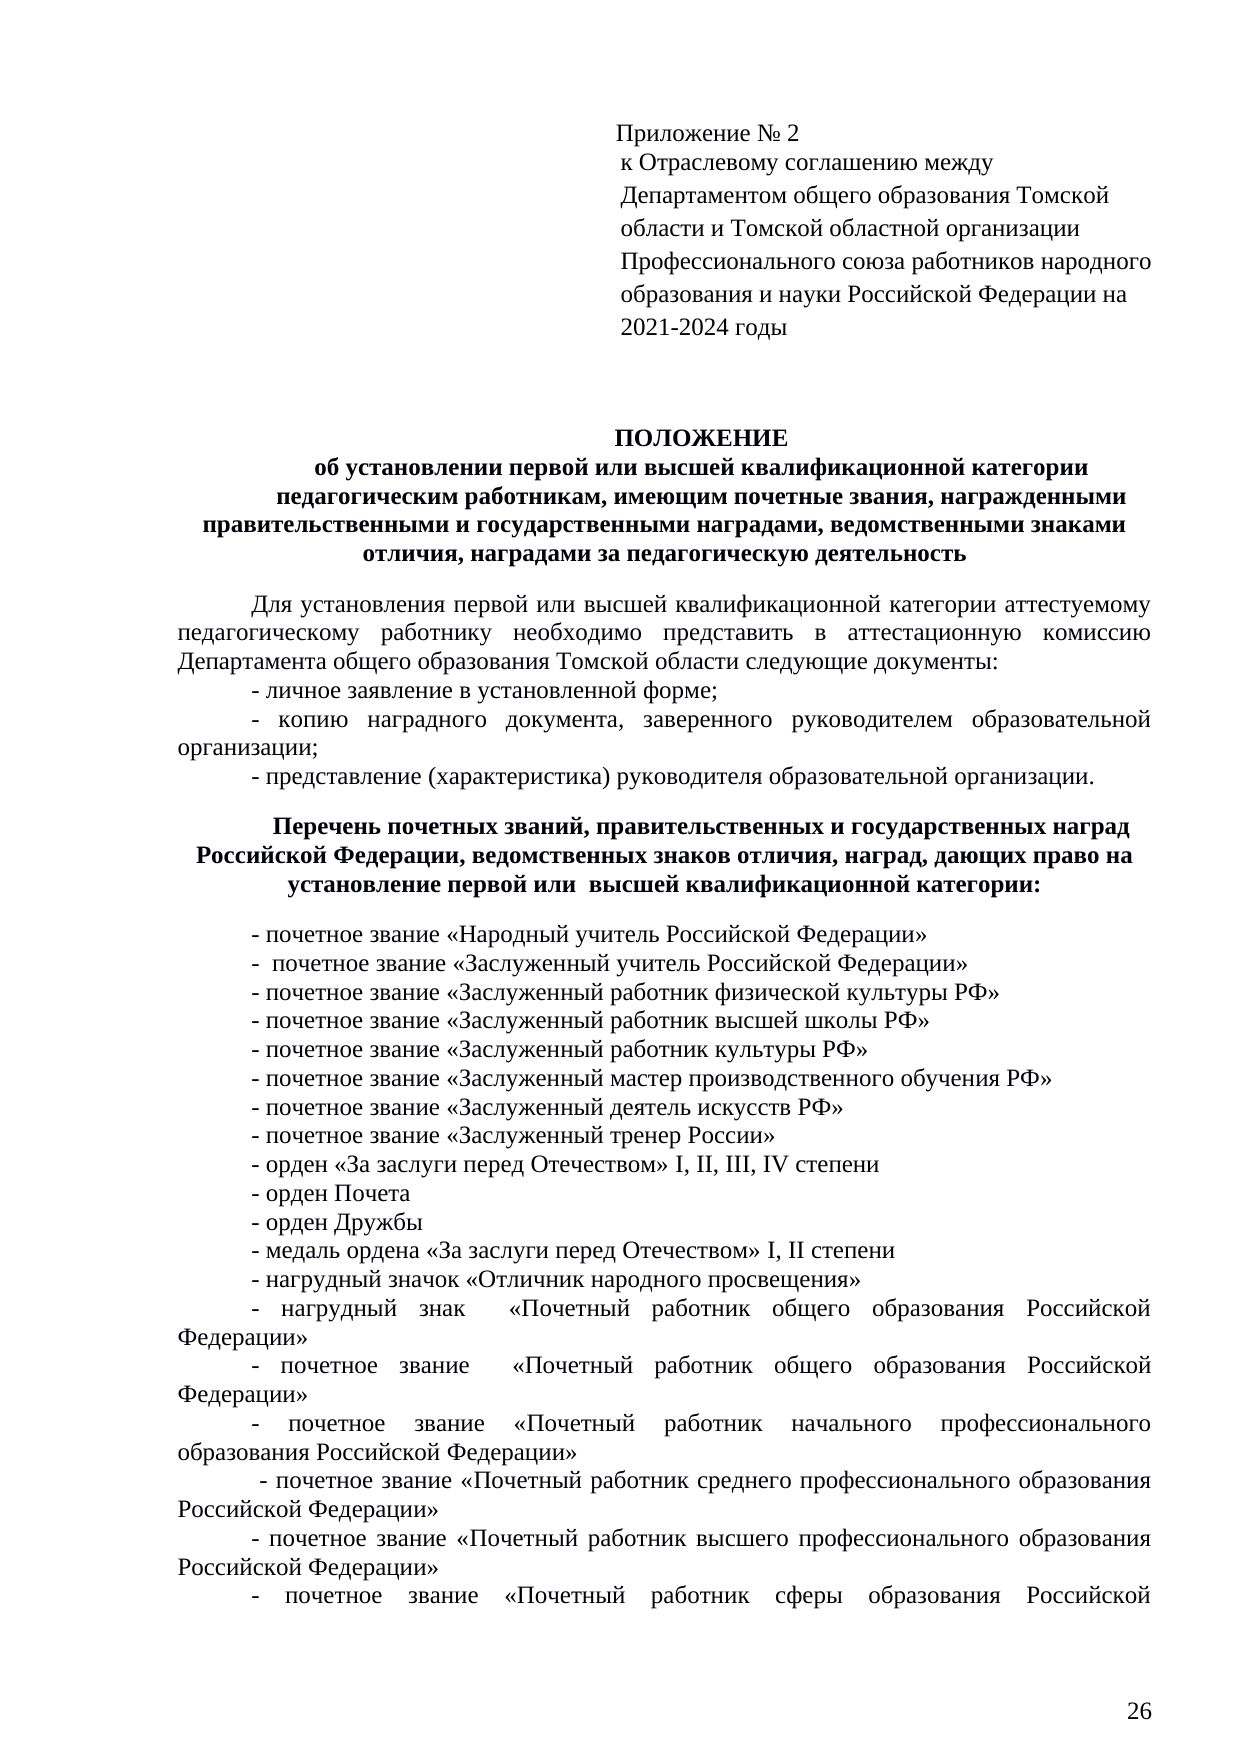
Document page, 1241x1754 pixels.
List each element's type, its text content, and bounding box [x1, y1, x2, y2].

text - медаль ордена «За заслуги перед Отечеством» I, II степени [177, 1236, 1152, 1264]
text - почетное звание «Почетный работник высшего профессионального образования Российской Федерации» [177, 1523, 1152, 1581]
text Перечень почетных званий, правительственных и государственных наград Российской Федерации, ведомственных знаков отличия, наград, дающих право на установление первой или высшей квалификационной категории: [177, 811, 1152, 898]
text - нагрудный значок «Отличник народного просвещения» [177, 1264, 1152, 1293]
text - почетное звание «Почетный работник общего образования Российской Федерации» [177, 1351, 1152, 1408]
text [177, 1581, 1152, 1609]
text - почетное звание «Почетный работник среднего профессионального образования Российской Федерации» [177, 1466, 1152, 1523]
text - почетное звание «Заслуженный работник физической культуры РФ» [177, 977, 1152, 1006]
text - почетное звание «Заслуженный работник культуры РФ» [177, 1034, 1152, 1063]
text - нагрудный знак «Почетный работник общего образования Российской Федерации» [177, 1293, 1152, 1351]
text - орден Дружбы [177, 1207, 1152, 1236]
text - копию наградного документа, заверенного руководителем образовательной организации; [177, 704, 1152, 761]
text - орден «За заслуги перед Отечеством» I, II, III, IV степени [177, 1149, 1152, 1178]
text - представление (характеристика) руководителя образовательной организации. [177, 761, 1152, 790]
text - орден Почета [177, 1178, 1152, 1207]
text ПОЛОЖЕНИЕ [177, 423, 1152, 452]
text - почетное звание «Заслуженный деятель искусств РФ» [177, 1092, 1152, 1121]
text - почетное звание «Заслуженный работник высшей школы РФ» [177, 1006, 1152, 1034]
text к Отраслевому соглашению между Департаментом общего образования Томской области и Томской областной организации Профессионального союза работников народного образования и науки Российской Федерации на 2021-2024 годы [620, 147, 1152, 341]
text Для установления первой или высшей квалификационной категории аттестуемому педагогическому работнику необходимо представить в аттестационную комиссию Департамента общего образования Томской области следующие документы: [177, 589, 1152, 675]
text Приложение № 2 [177, 118, 1152, 147]
text - почетное звание «Почетный работник начального профессионального образования Российской Федерации» [177, 1408, 1152, 1466]
text педагогическим работникам, имеющим почетные звания, награжденными правительственными и государственными наградами, ведомственными знаками отличия, наградами за педагогическую деятельность [177, 481, 1152, 567]
text - почетное звание «Заслуженный тренер России» [177, 1121, 1152, 1149]
text - почетное звание «Народный учитель Российской Федерации» [177, 919, 1152, 948]
text - почетное звание «Заслуженный мастер производственного обучения РФ» [177, 1063, 1152, 1092]
text об установлении первой или высшей квалификационной категории [177, 452, 1152, 481]
text - почетное звание «Заслуженный учитель Российской Федерации» [177, 948, 1152, 977]
text - личное заявление в установленной форме; [177, 675, 1152, 704]
